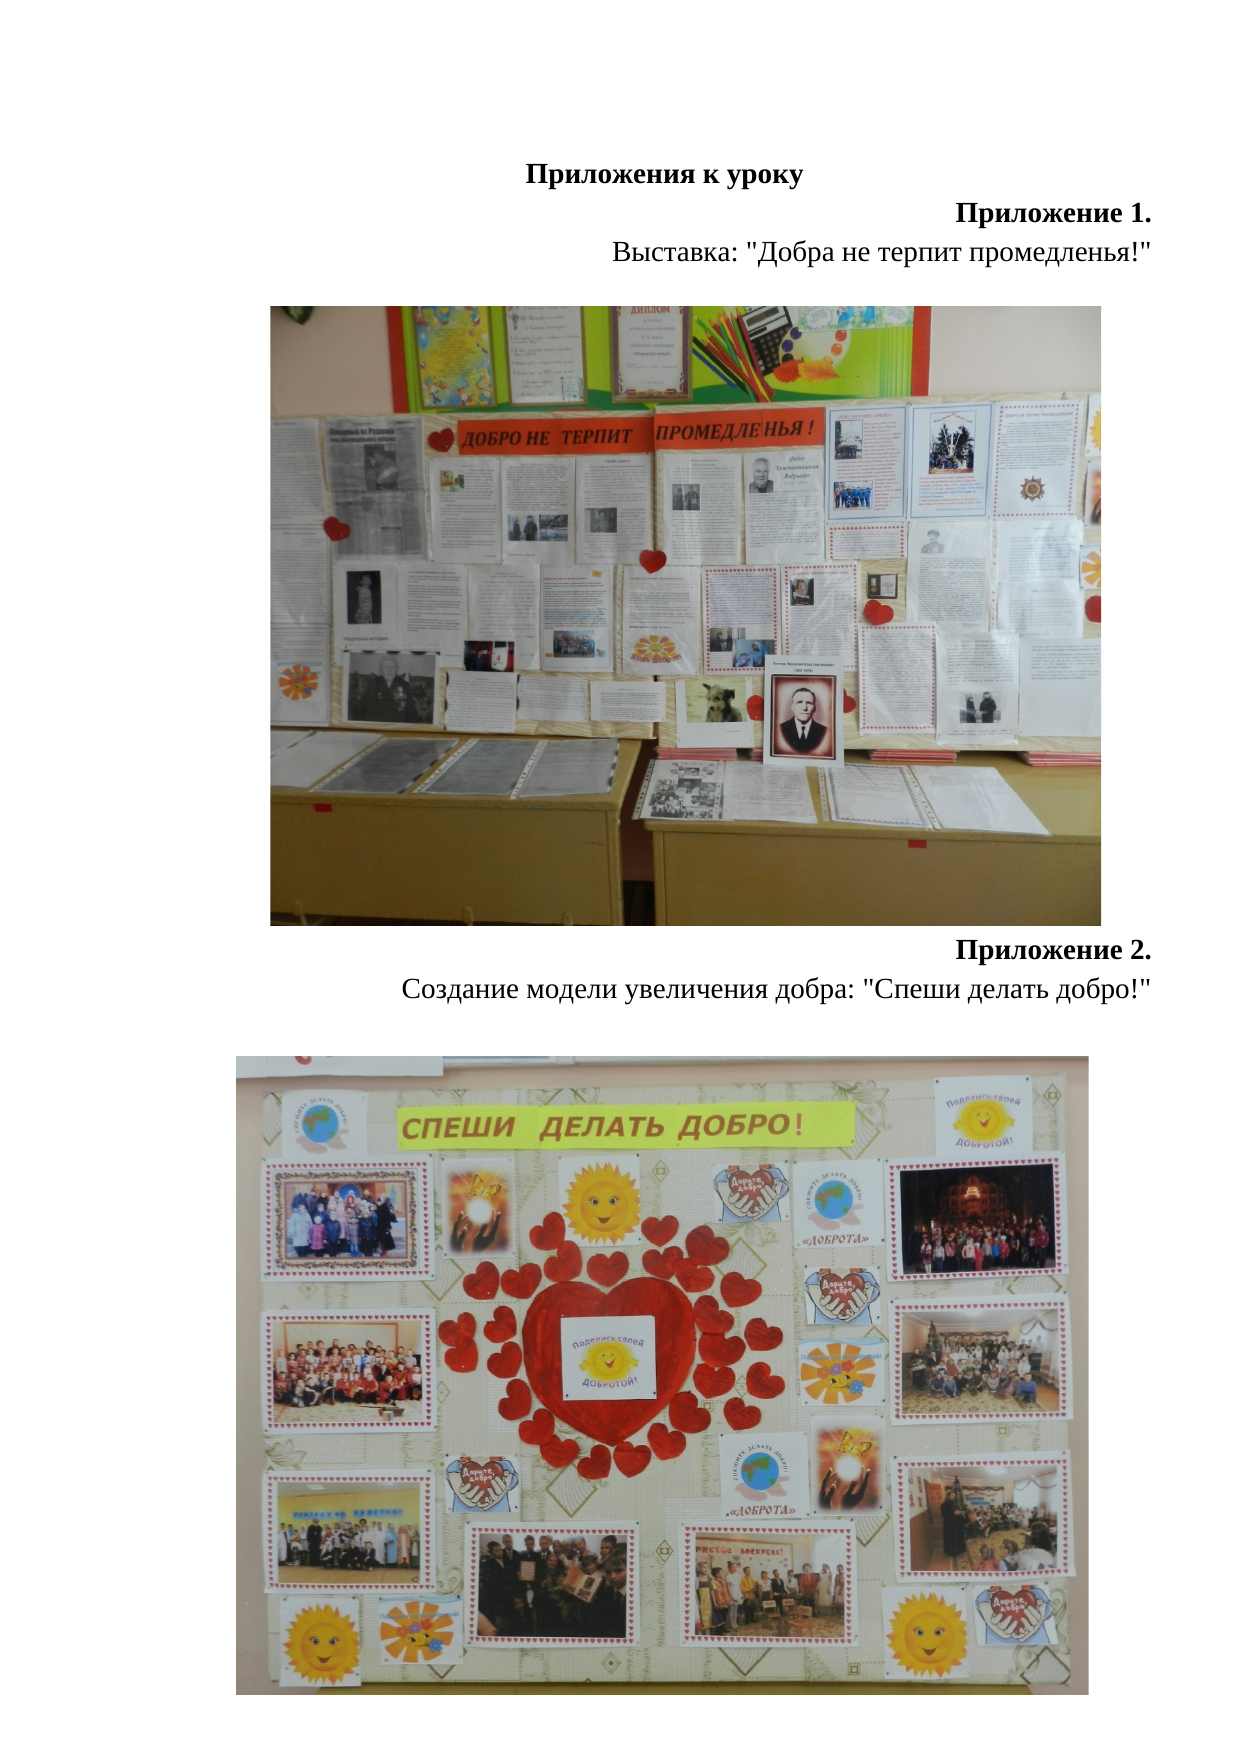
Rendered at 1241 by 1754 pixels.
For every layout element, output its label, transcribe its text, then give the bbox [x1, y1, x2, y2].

text Создание модели увеличения добра: "Спеши делать добро!" [177, 971, 1152, 1004]
picture [236, 1056, 1089, 1693]
text Выставка: "Добра не терпит промедленья!" [177, 234, 1152, 267]
picture [270, 306, 1102, 925]
text Приложения к уроку [177, 157, 1152, 190]
text Приложение 1. [177, 195, 1152, 229]
